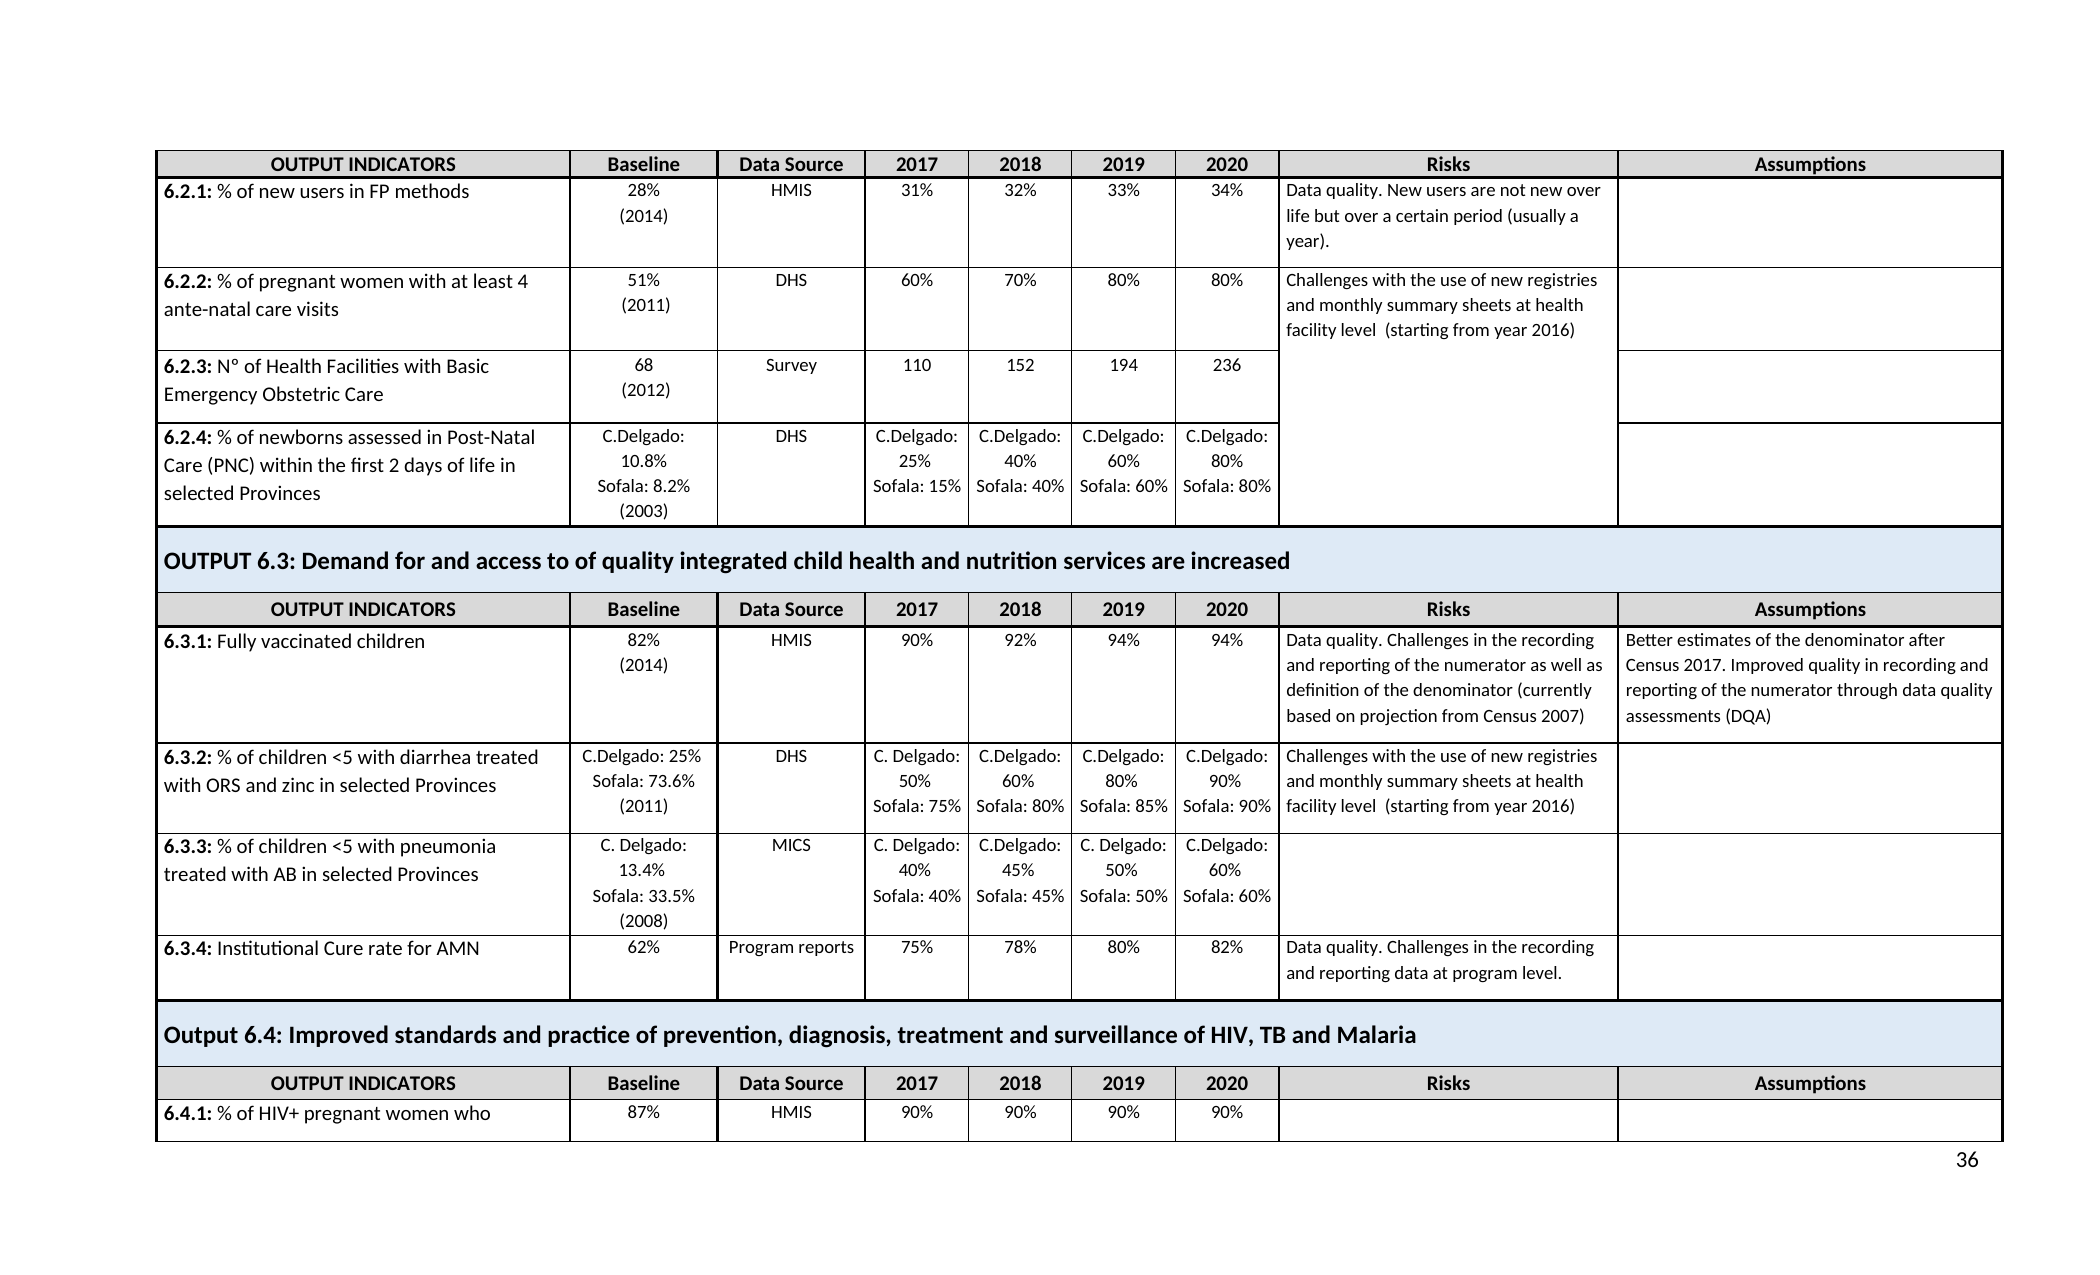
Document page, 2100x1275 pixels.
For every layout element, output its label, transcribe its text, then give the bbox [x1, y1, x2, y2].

table_cell [1619, 424, 2001, 525]
table_cell 80% [1072, 268, 1175, 350]
table_cell C. Delgado: 50% Sofala: 50% [1072, 834, 1175, 934]
table_cell Assumptions [1619, 1067, 2001, 1099]
table_cell Risks [1280, 593, 1617, 625]
table_cell [1619, 179, 2001, 267]
table_cell 28% (2014) [571, 179, 717, 267]
table_cell 90% [1072, 1100, 1175, 1141]
table_cell C.Delgado: 80% Sofala: 80% [1176, 424, 1278, 525]
table_cell C.Delgado: 60% Sofala: 60% [1176, 834, 1278, 934]
table_cell 90% [866, 1100, 968, 1141]
table_cell Output 6.4: Improved standards and practice of prevention, diagnosis, treatment and surveillance of HIV, TB and Malaria [158, 1002, 2001, 1066]
table_cell 31% [866, 179, 968, 267]
table_cell [1280, 834, 1617, 934]
table_cell C.Delgado: 80% Sofala: 85% [1072, 744, 1175, 832]
table_cell C. Delgado: 40% Sofala: 40% [866, 834, 968, 934]
table_cell 194 [1072, 351, 1175, 422]
table_cell 6.3.4: Institutional Cure rate for AMN [158, 936, 569, 999]
table_cell 2020 [1176, 1067, 1278, 1099]
table_cell 2018 [969, 1067, 1071, 1099]
table_cell C.Delgado: 60% Sofala: 80% [969, 744, 1071, 832]
table_cell [1619, 351, 2001, 422]
table_cell 6.2.1: % of new users in FP methods [158, 179, 569, 267]
table_cell Assumptions [1619, 593, 2001, 625]
table_cell Data quality. Challenges in the recording and reporting of the numerator as well as definition of the denominator (currently based on projection from Census 2007) [1280, 628, 1617, 742]
table_cell Data Source [719, 151, 864, 176]
table_cell Baseline [571, 1067, 716, 1099]
table_cell HMIS [719, 1100, 864, 1141]
table_cell [1619, 268, 2001, 350]
table_cell 6.3.3: % of children <5 with pneumonia treated with AB in selected Provinces [158, 834, 569, 934]
table_cell C.Delgado: 25% Sofala: 73.6% (2011) [571, 744, 716, 832]
table_cell Assumptions [1619, 151, 2001, 176]
table_cell 62% [571, 936, 716, 999]
table_cell 6.3.2: % of children <5 with diarrhea treated with ORS and zinc in selected Provinces [158, 744, 569, 832]
table_cell C.Delgado: 45% Sofala: 45% [969, 834, 1071, 934]
table_cell 82% [1176, 936, 1278, 999]
table_cell 90% [969, 1100, 1071, 1141]
table_cell 34% [1176, 179, 1278, 267]
table_cell 78% [969, 936, 1071, 999]
table_cell 2019 [1072, 593, 1175, 625]
table_cell 236 [1176, 351, 1278, 422]
table_cell 33% [1072, 179, 1175, 267]
table_cell 6.2.2: % of pregnant women with at least 4 ante-natal care visits [158, 268, 569, 350]
table_cell 2017 [866, 151, 968, 176]
table_cell 68 (2012) [571, 351, 717, 422]
table_cell [1619, 936, 2001, 999]
table_cell Data quality. New users are not new over life but over a certain period (usually a year). [1280, 179, 1617, 267]
table_cell 2017 [866, 593, 968, 625]
table_cell C. Delgado: 50% Sofala: 75% [866, 744, 968, 832]
table_cell [1619, 1100, 2001, 1141]
table_cell 2020 [1176, 593, 1278, 625]
table_cell 2018 [969, 151, 1071, 176]
table_cell 6.3.1: Fully vaccinated children [158, 628, 569, 742]
table_cell 90% [866, 628, 968, 742]
table_cell C.Delgado: 10.8% Sofala: 8.2% (2003) [571, 424, 717, 525]
table_cell 32% [969, 179, 1071, 267]
table_cell 87% (2014) [571, 1100, 716, 1141]
table_cell Challenges with the use of new registries and monthly summary sheets at health facility level (starting from year 2016) [1280, 744, 1617, 832]
table_cell [1280, 1100, 1617, 1141]
table_cell MICS [719, 834, 864, 934]
table_cell 2018 [969, 593, 1071, 625]
table_cell 75% [866, 936, 968, 999]
table_cell C.Delgado: 90% Sofala: 90% [1176, 744, 1278, 832]
table_cell 80% [1072, 936, 1175, 999]
table_cell OUTPUT INDICATORS [158, 593, 569, 625]
table_cell 6.2.3: Nº of Health Facilities with Basic Emergency Obstetric Care [158, 351, 569, 422]
table_cell Data quality. Challenges in the recording and reporting data at program level. [1280, 936, 1617, 999]
table_cell Data Source [719, 1067, 864, 1099]
table_cell Risks [1280, 151, 1617, 176]
table_cell DHS [719, 744, 864, 832]
table_cell OUTPUT INDICATORS [158, 151, 569, 176]
table_cell Data Source [719, 593, 864, 625]
table_cell 2019 [1072, 1067, 1175, 1099]
table_cell 2020 [1176, 151, 1278, 176]
table_cell 70% [969, 268, 1071, 350]
table_cell 94% [1072, 628, 1175, 742]
table_cell Risks [1280, 1067, 1617, 1099]
table_cell 2019 [1072, 151, 1175, 176]
table_cell OUTPUT 6.3: Demand for and access to of quality integrated child health and nutrition services are increased [158, 528, 2001, 592]
table_cell C.Delgado: 60% Sofala: 60% [1072, 424, 1175, 525]
table_cell Baseline [571, 151, 716, 176]
table_cell HMIS [719, 628, 864, 742]
table_cell 6.2.4: % of newborns assessed in Post-Natal Care (PNC) within the first 2 days of life in selected Provinces [158, 424, 569, 525]
table_cell DHS [718, 268, 864, 350]
table_cell 90% [1176, 1100, 1278, 1141]
table_cell Program reports [719, 936, 864, 999]
table_cell Challenges with the use of new registries and monthly summary sheets at health facility level (starting from year 2016) [1280, 268, 1617, 525]
table_cell 92% [969, 628, 1071, 742]
table_cell Better estimates of the denominator after Census 2017. Improved quality in recording and reporting of the numerator through data quality assessments (DQA) [1619, 628, 2001, 742]
table_cell 80% [1176, 268, 1278, 350]
table_cell C. Delgado: 13.4% Sofala: 33.5% (2008) [571, 834, 716, 934]
table_cell OUTPUT INDICATORS [158, 1067, 569, 1099]
table_cell HMIS [718, 179, 864, 267]
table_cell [158, 1100, 569, 1141]
table_cell DHS [718, 424, 864, 525]
table_cell 2017 [866, 1067, 968, 1099]
table_cell 110 [866, 351, 968, 422]
table_cell C.Delgado: 40% Sofala: 40% [969, 424, 1071, 525]
table_cell 152 [969, 351, 1071, 422]
table_cell [1619, 834, 2001, 934]
table_cell [1619, 744, 2001, 832]
table_cell 82% (2014) [571, 628, 716, 742]
table_cell Survey [718, 351, 864, 422]
table_cell C.Delgado: 25% Sofala: 15% [866, 424, 968, 525]
table_cell Baseline [571, 593, 716, 625]
table_cell 60% [866, 268, 968, 350]
table_cell 94% [1176, 628, 1278, 742]
table_cell 51% (2011) [571, 268, 717, 350]
